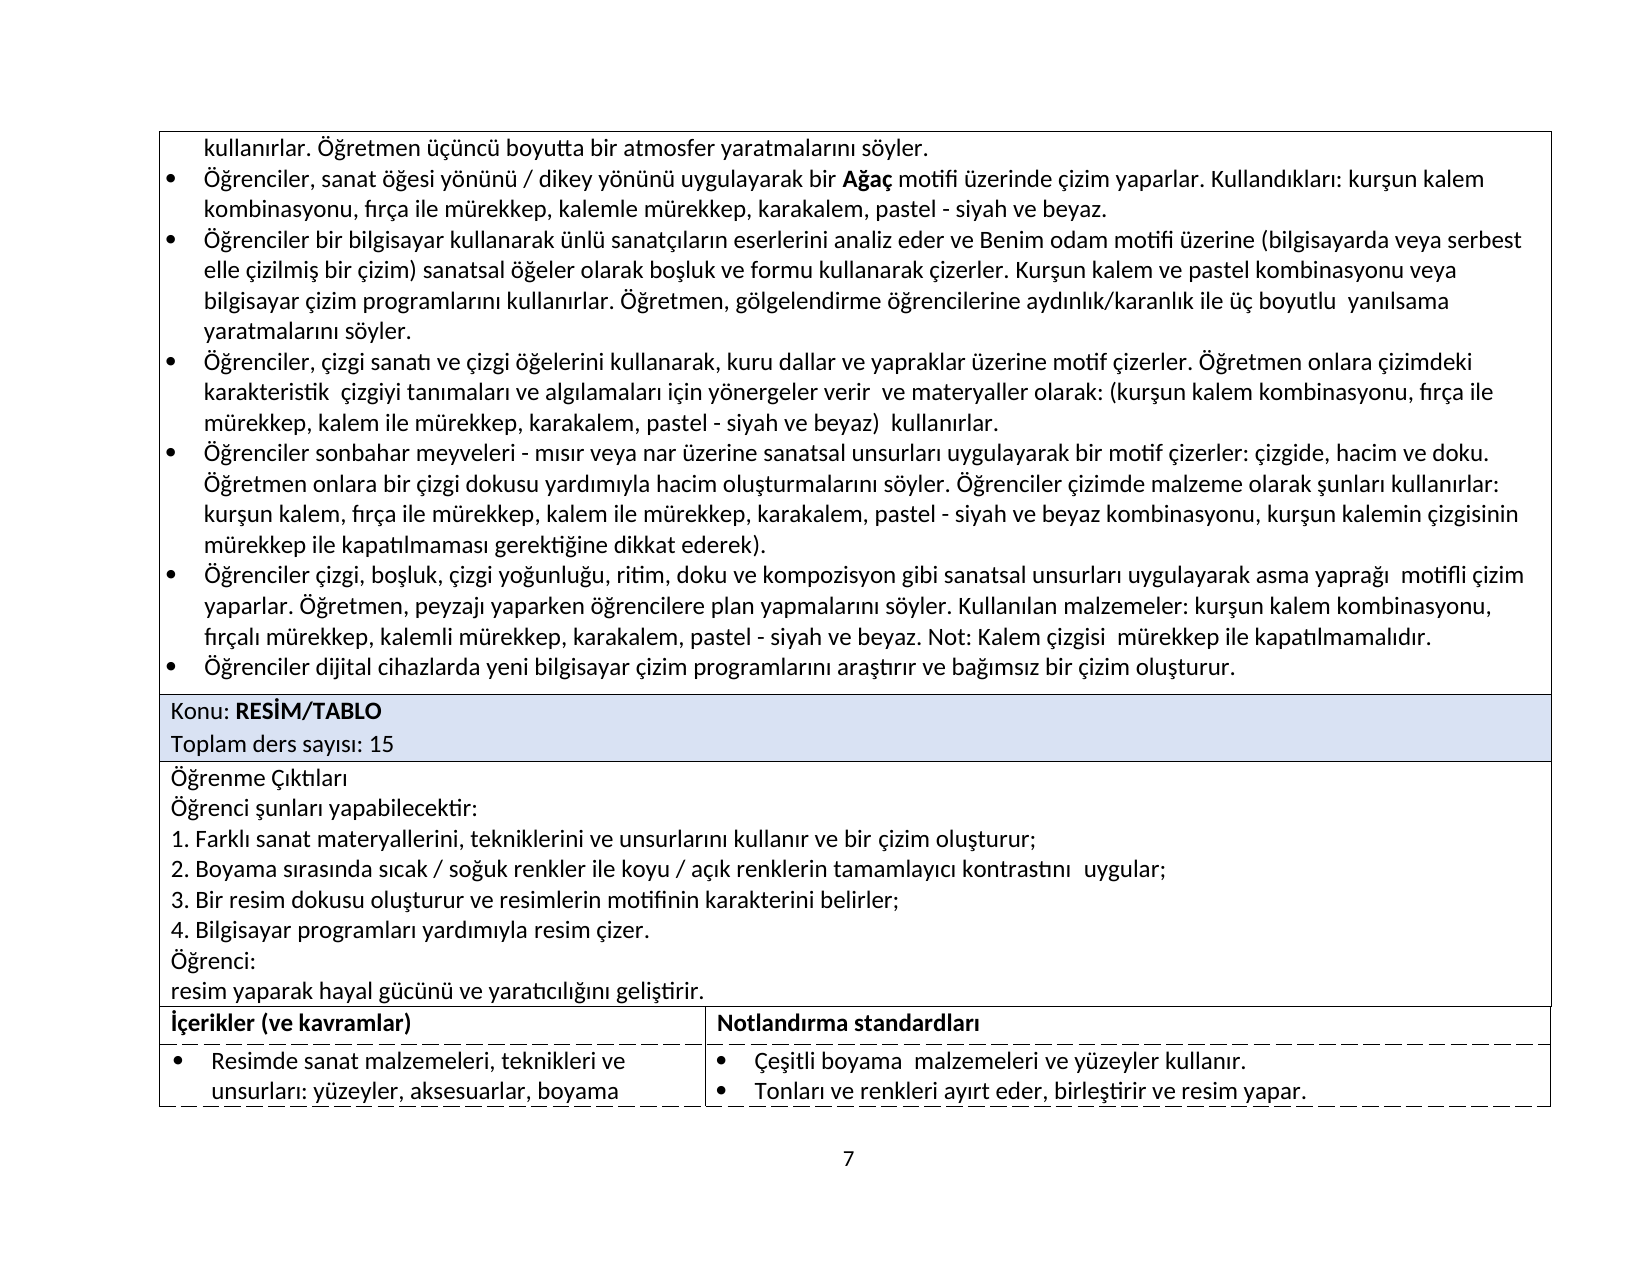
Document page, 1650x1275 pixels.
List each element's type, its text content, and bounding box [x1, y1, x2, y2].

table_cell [706, 1044, 1550, 1106]
table_cell Notlandırma standardları [706, 1007, 1550, 1044]
table_cell İçerikler (ve kavramlar) [160, 1007, 705, 1044]
table_cell Öğrenme Çıktıları Öğrenci şunları yapabilecektir: 1. Farklı sanat materyallerini, tekniklerini ve unsurlarını kullanır ve bir çizim oluşturur; 2. Boyama sırasında sıcak / soğuk renkler ile koyu / açık renklerin tamamlayıcı kontrastını uygular; 3. Bir resim dokusu oluşturur ve resimlerin motifinin karakterini belirler; 4. Bilgisayar programları yardımıyla resim çizer. Öğrenci: resim yaparak hayal gücünü ve yaratıcılığını geliştirir. [160, 762, 1551, 1006]
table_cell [160, 132, 1551, 694]
table_cell Konu: RESİM/TABLO Toplam ders sayısı: 15 [160, 695, 1551, 761]
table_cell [160, 1044, 705, 1106]
